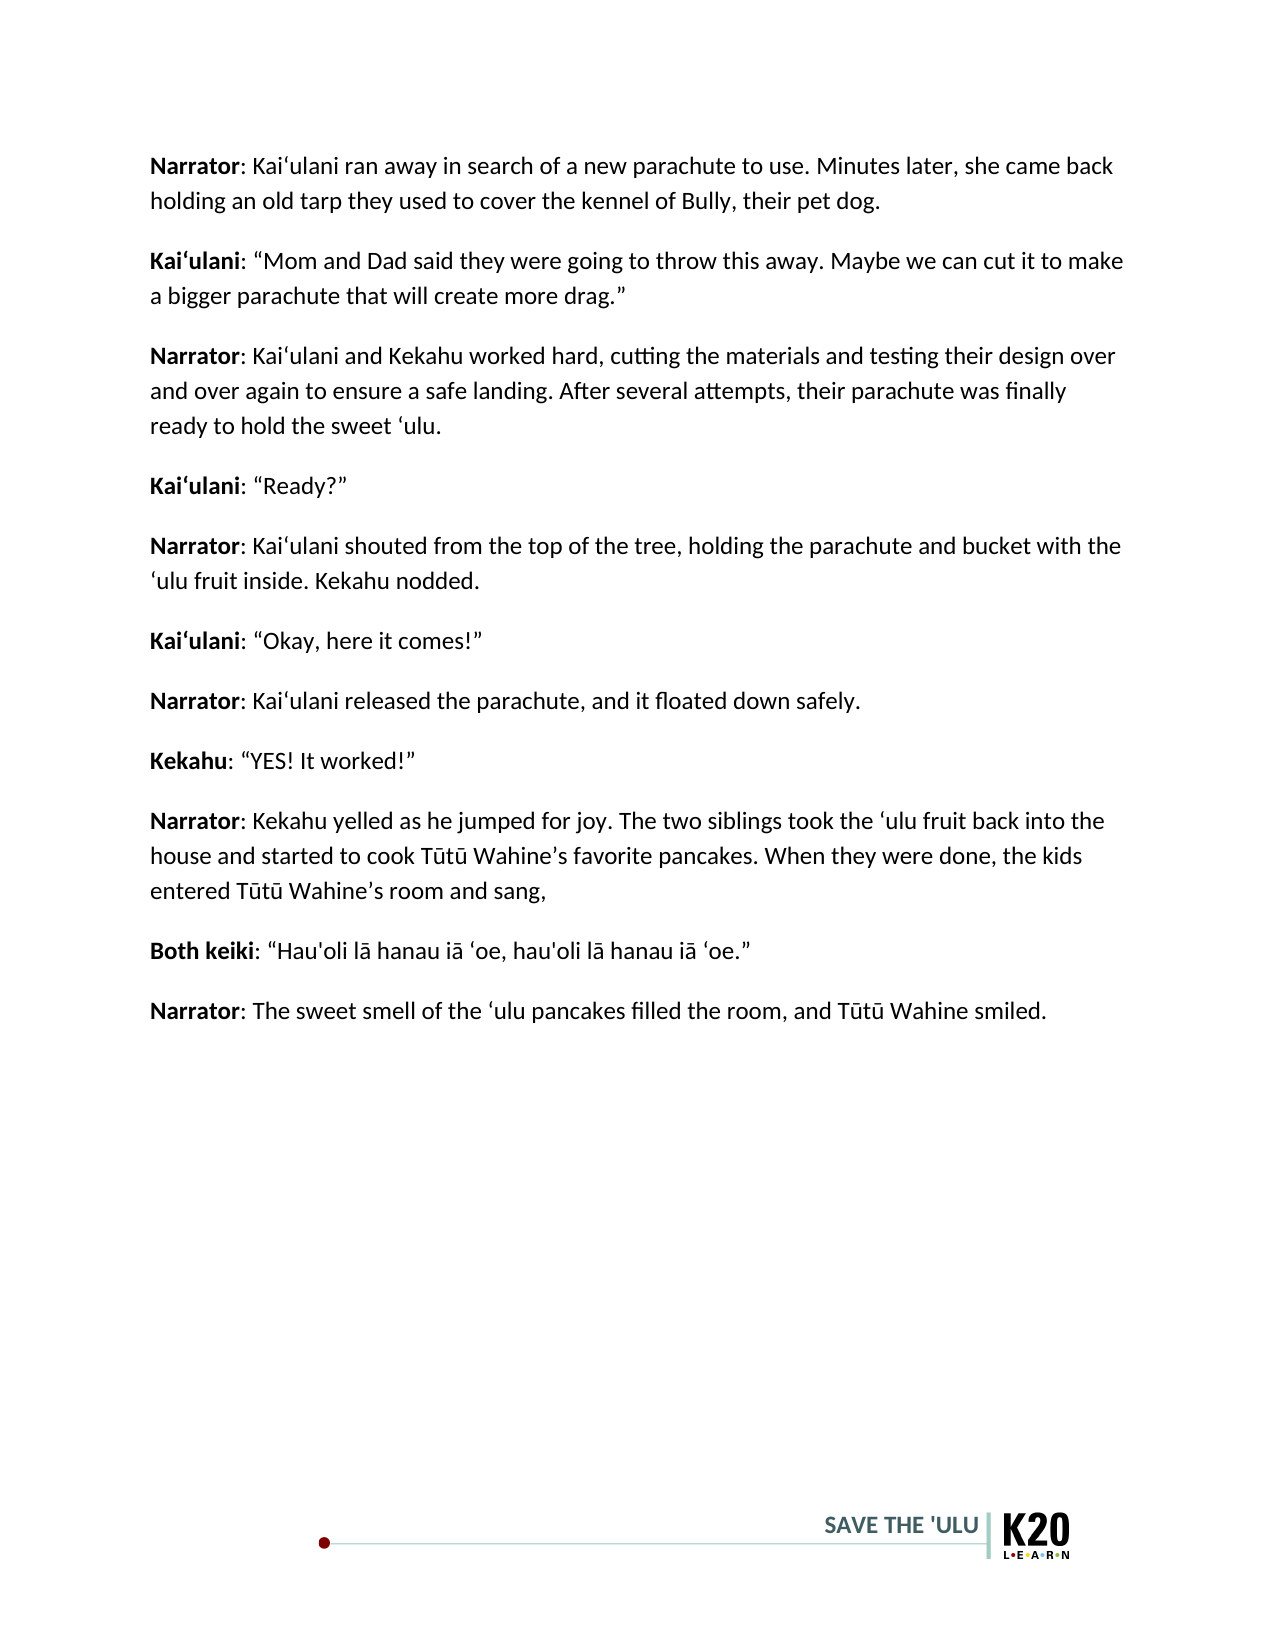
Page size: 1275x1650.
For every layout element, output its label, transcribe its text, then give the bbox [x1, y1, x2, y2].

text Narrator: Kaiʻulani released the parachute, and it floated down safely. [150, 685, 1125, 716]
text Narrator: Kaiʻulani ran away in search of a new parachute to use. Minutes later, she came back holding an old tarp they used to cover the kennel of Bully, their pet dog. [150, 150, 1125, 216]
picture [318, 1509, 1069, 1562]
text Kaiʻulani: “Ready?” [150, 470, 1125, 501]
text Narrator: The sweet smell of the ‘ulu pancakes filled the room, and Tūtū Wahine smiled. [150, 995, 1125, 1026]
text Kaiʻulani: “Okay, here it comes!” [150, 625, 1125, 656]
text Kekahu: “YES! It worked!” [150, 745, 1125, 776]
text Narrator: Kaiʻulani and Kekahu worked hard, cutting the materials and testing their design over and over again to ensure a safe landing. After several attempts, their parachute was finally ready to hold the sweet ‘ulu. [150, 340, 1125, 441]
text Kaiʻulani: “Mom and Dad said they were going to throw this away. Maybe we can cut it to make a bigger parachute that will create more drag.” [150, 245, 1125, 311]
text Narrator: Kaiʻulani shouted from the top of the tree, holding the parachute and bucket with the ‘ulu fruit inside. Kekahu nodded. [150, 530, 1125, 596]
text Narrator: Kekahu yelled as he jumped for joy. The two siblings took the ‘ulu fruit back into the house and started to cook Tūtū Wahine’s favorite pancakes. When they were done, the kids entered Tūtū Wahine’s room and sang, [150, 805, 1125, 906]
text Both keiki: “Hau'oli lā hanau iā ‘oe, hau'oli lā hanau iā ‘oe.” [150, 935, 1125, 966]
